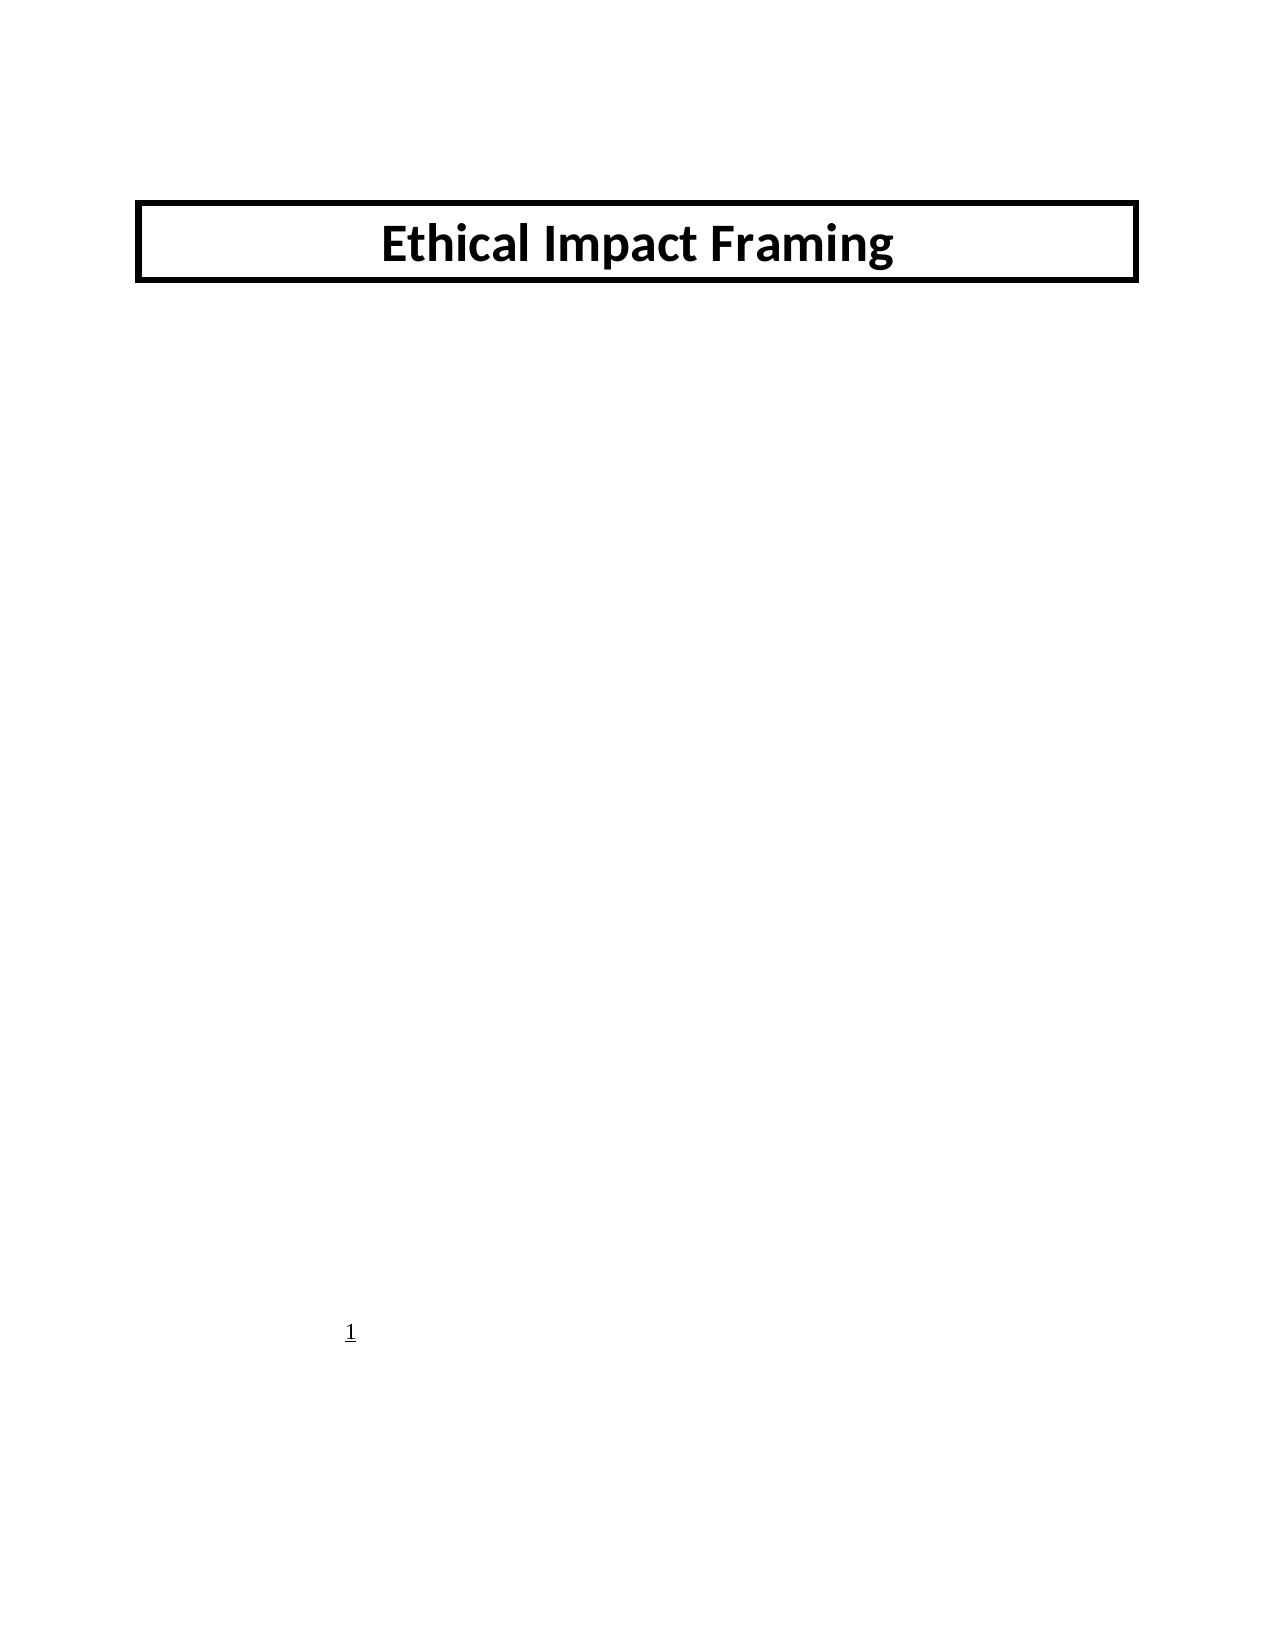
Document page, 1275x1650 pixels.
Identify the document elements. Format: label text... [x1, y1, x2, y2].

subtitle Ethical Impact Framing [142, 206, 1133, 277]
